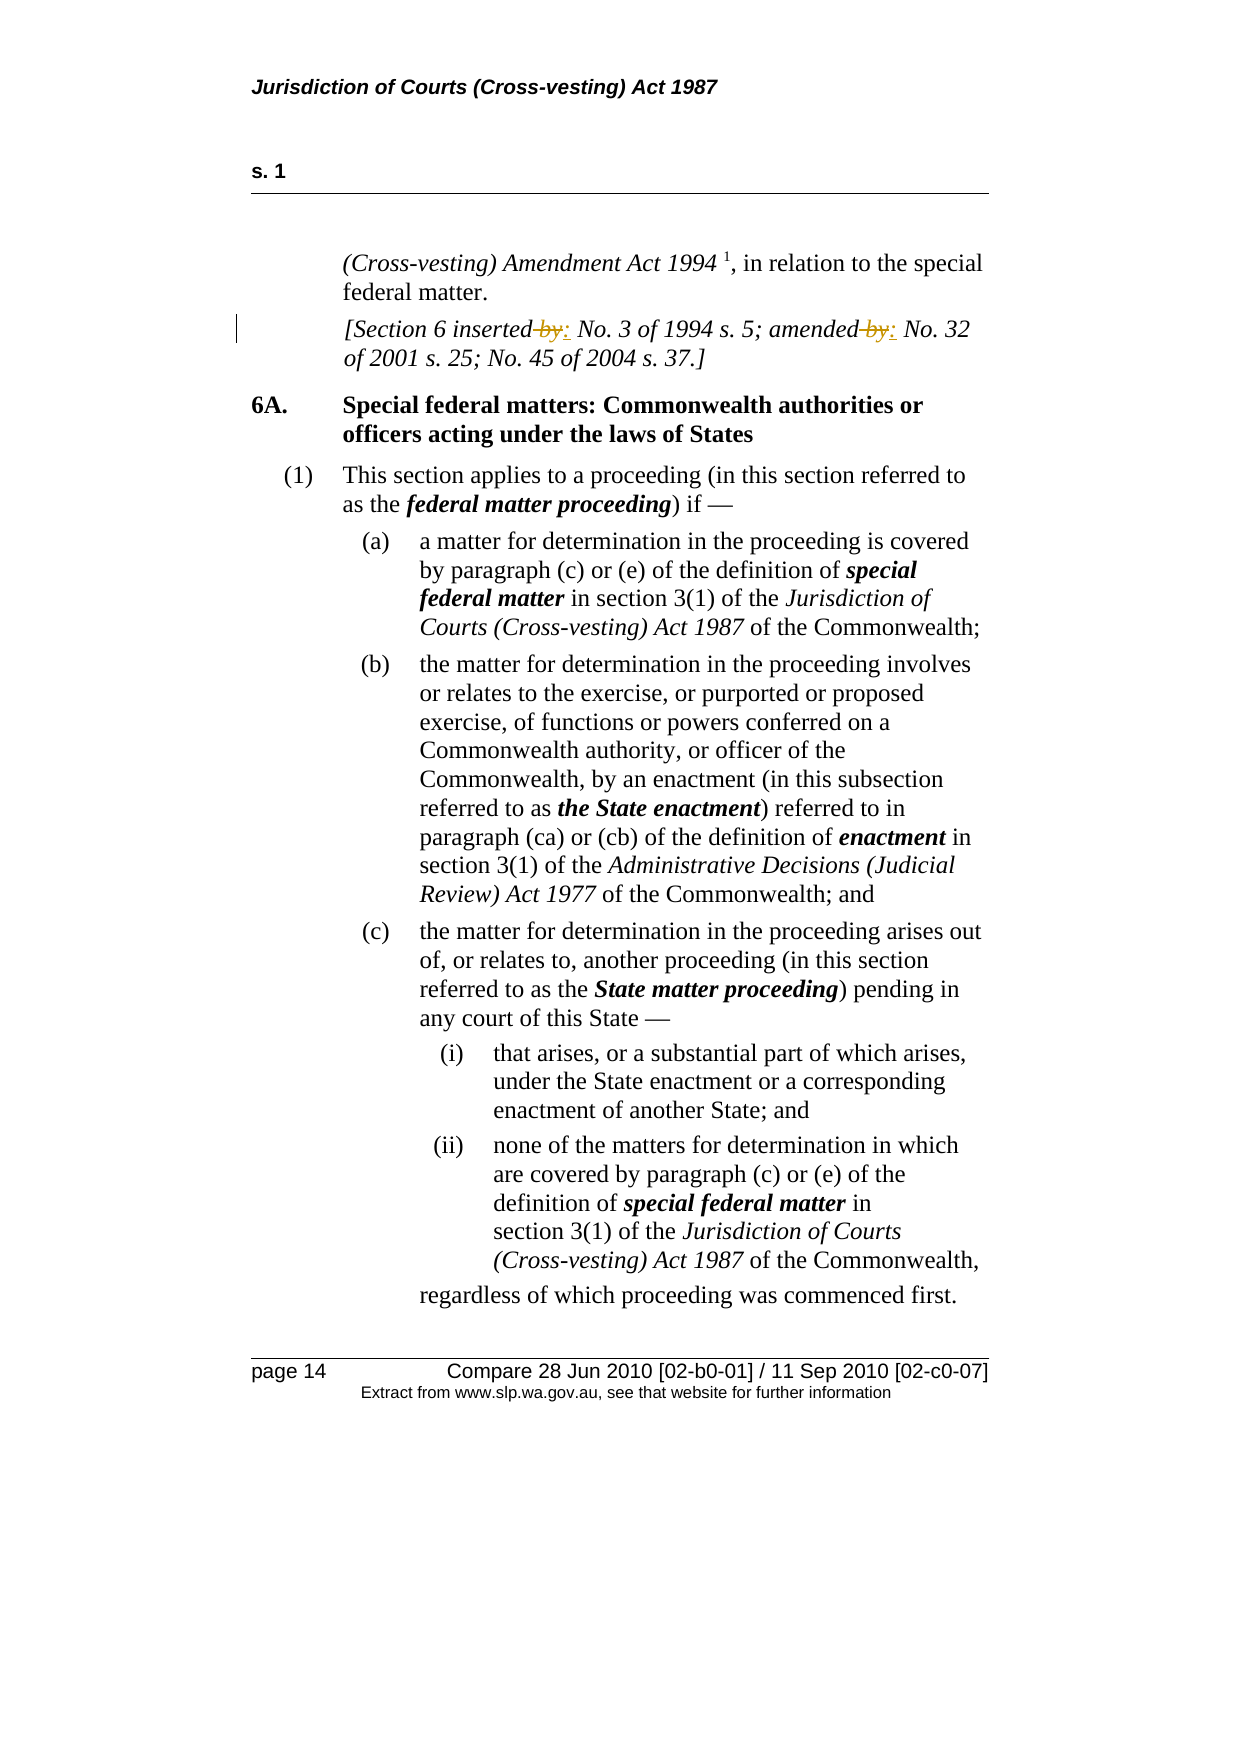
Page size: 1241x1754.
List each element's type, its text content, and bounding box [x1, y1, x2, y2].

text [251, 248, 989, 306]
text [Section 6 inserted No. 3 of 1994 s. 5; amended No. 32 of 2001 s. 25; No. 45 of 2004 s. 37.] [251, 314, 989, 371]
subtitle 6A. Special federal matters: Commonwealth authorities or officers acting under the laws of States [251, 390, 989, 448]
text (1) This section applies to a proceeding (in this section referred to as the federal matter proceeding) if — [251, 460, 989, 518]
text regardless of which proceeding was commenced first. [251, 1280, 989, 1309]
text (c) the matter for determination in the proceeding arises out of, or relates to, another proceeding (in this section referred to as the State matter proceeding) pending in any court of this State — [251, 916, 989, 1031]
text (ii) none of the matters for determination in which are covered by paragraph (c) or (e) of the definition of special federal matter in section 3(1) of the Jurisdiction of Courts (Cross-vesting) Act 1987 of the Commonwealth, [251, 1130, 989, 1274]
text (b) the matter for determination in the proceeding involves or relates to the exercise, or purported or proposed exercise, of functions or powers conferred on a Commonwealth authority, or officer of the Commonwealth, by an enactment (in this subsection referred to as the State enactment) referred to in paragraph (ca) or (cb) of the definition of enactment in section 3(1) of the Administrative Decisions (Judicial Review) Act 1977 of the Commonwealth; and [251, 649, 989, 908]
text (i) that arises, or a substantial part of which arises, under the State enactment or a corresponding enactment of another State; and [251, 1038, 989, 1124]
text (a) a matter for determination in the proceeding is covered by paragraph (c) or (e) of the definition of special federal matter in section 3(1) of the Jurisdiction of Courts (Cross-vesting) Act 1987 of the Commonwealth; [251, 526, 989, 641]
